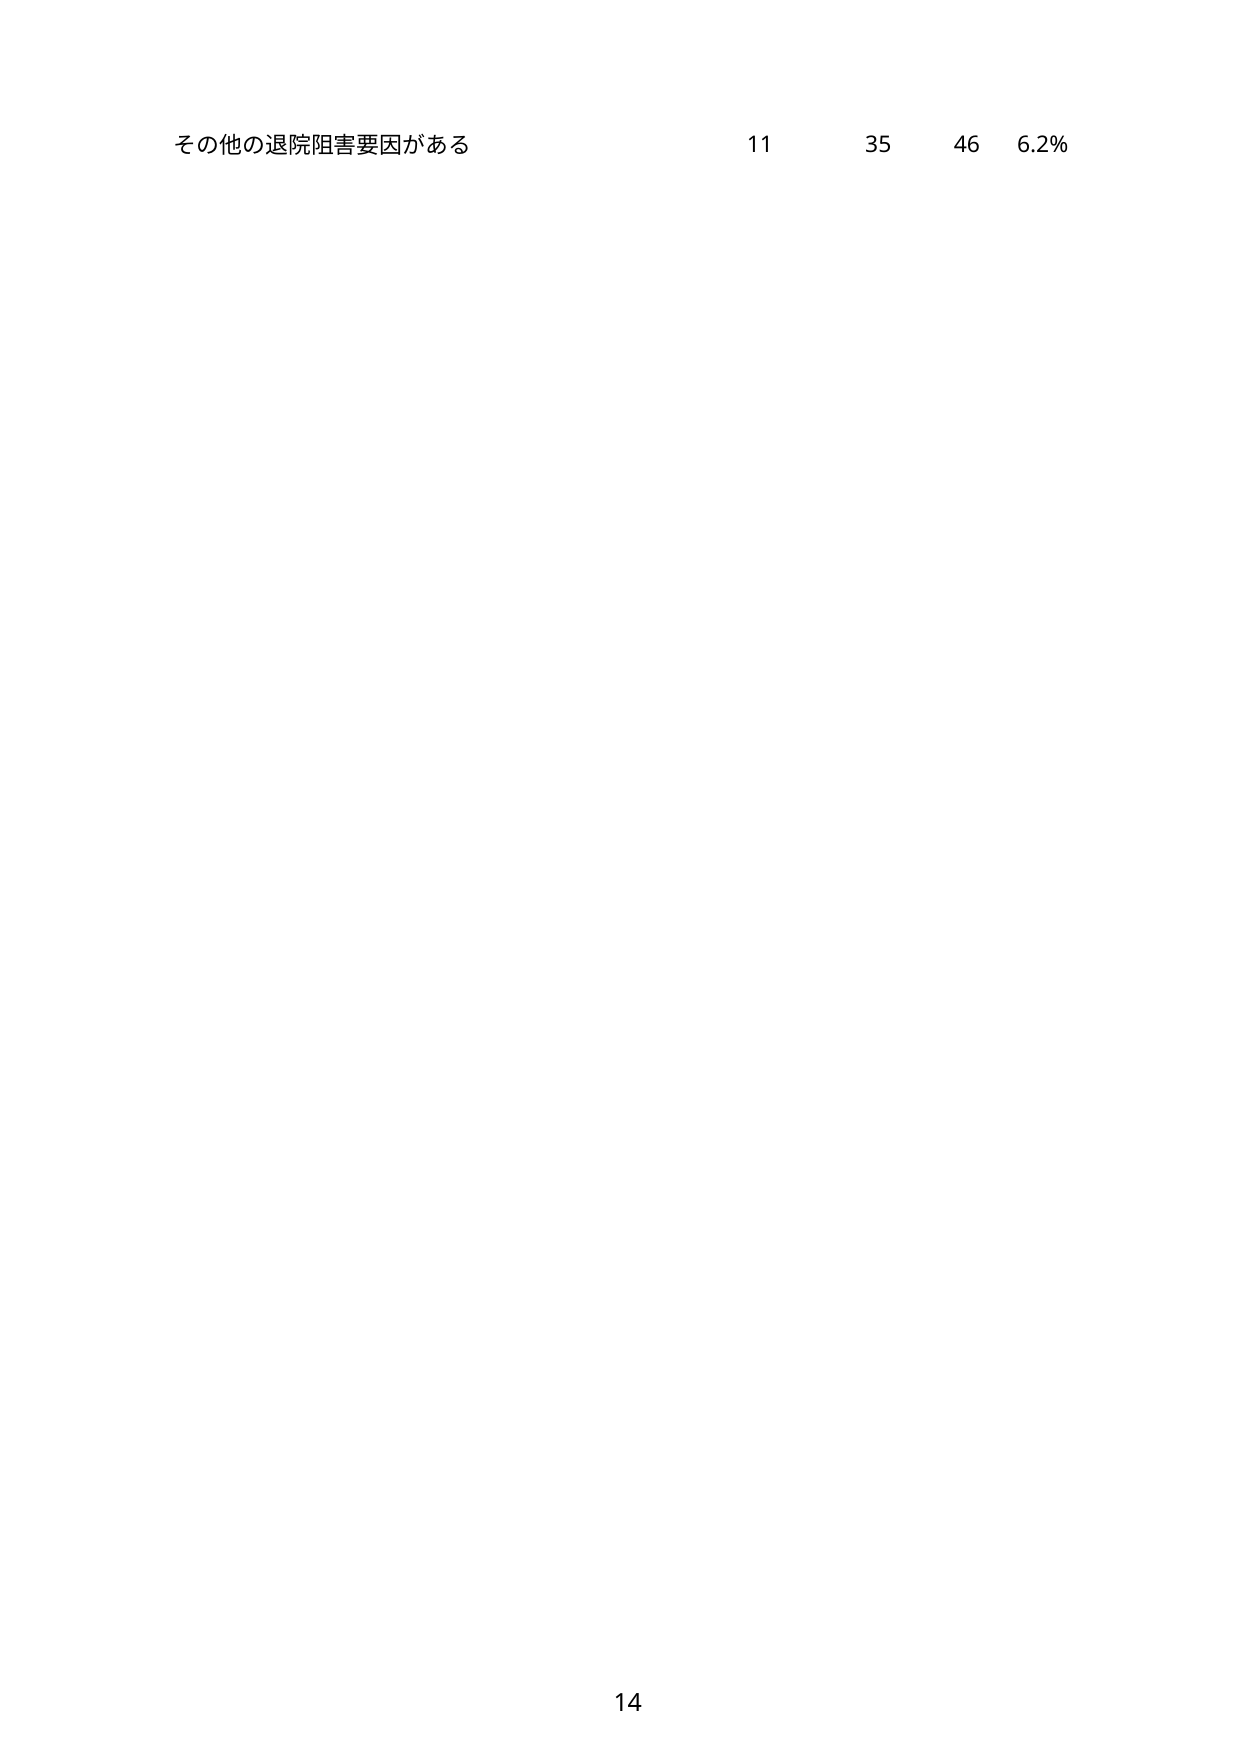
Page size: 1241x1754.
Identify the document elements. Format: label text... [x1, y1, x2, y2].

table_cell 35 [783, 127, 901, 160]
table_cell 46 [901, 127, 990, 160]
table_cell その他の退院阻害要因がある [163, 127, 694, 160]
table_cell 6.2% [990, 127, 1078, 160]
table_cell 11 [695, 127, 783, 160]
